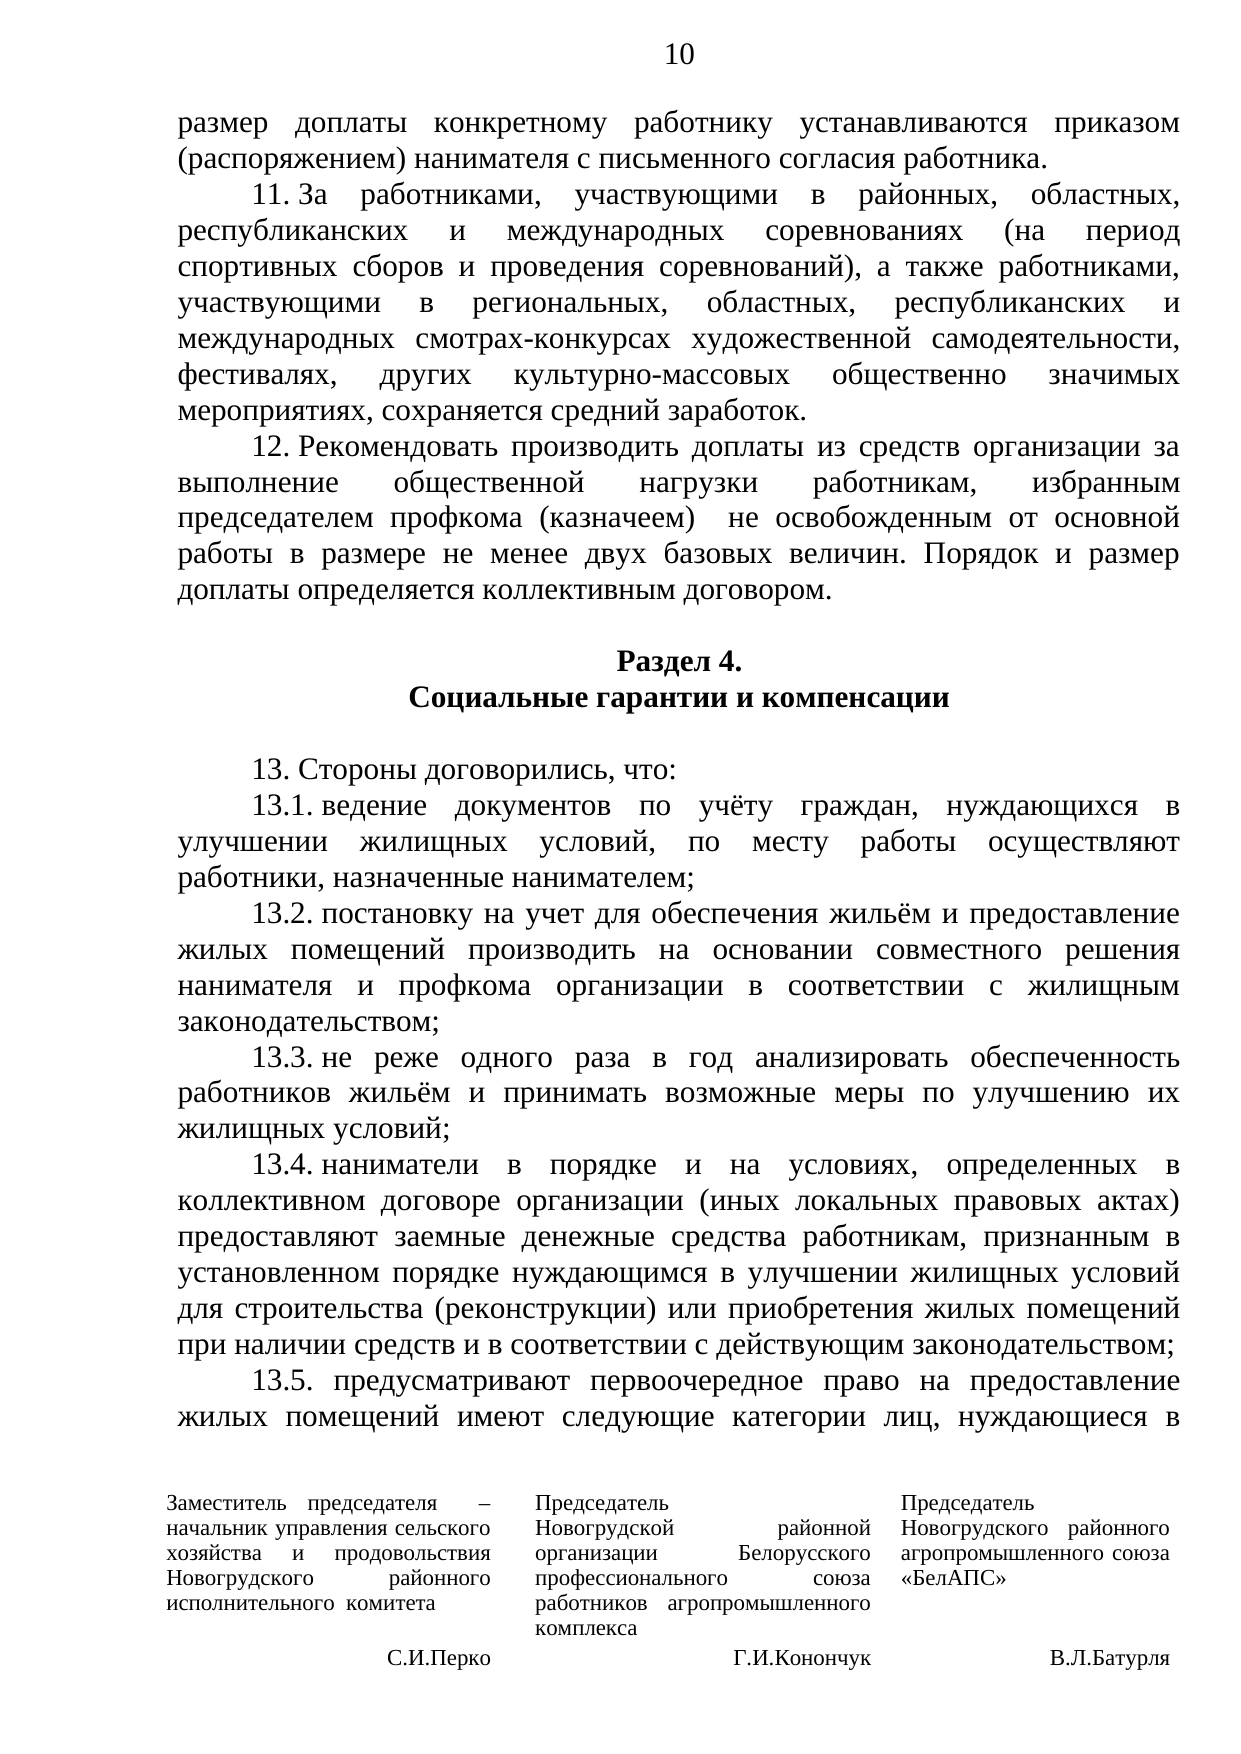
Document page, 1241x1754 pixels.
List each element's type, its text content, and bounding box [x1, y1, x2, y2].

text 13.4. наниматели в порядке и на условиях, определенных в коллективном договоре организации (иных локальных правовых актах) предоставляют заемные денежные средства работникам, признанным в установленном порядке нуждающимся в улучшении жилищных условий для строительства (реконструкции) или приобретения жилых помещений при наличии средств и в соответствии с действующим законодательством; [177, 1146, 1181, 1361]
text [177, 1361, 1181, 1433]
text Раздел 4. [177, 642, 1181, 678]
text 11. За работниками, участвующими в районных, областных, республиканских и международных соревнованиях (на период спортивных сборов и проведения соревнований), а также работниками, участвующими в региональных, областных, республиканских и международных смотрах-конкурсах художественной самодеятельности, фестивалях, других культурно-массовых общественно значимых мероприятиях, сохраняется средний заработок. [177, 175, 1181, 427]
text Социальные гарантии и компенсации [177, 678, 1181, 714]
text 13.3. не реже одного раза в год анализировать обеспеченность работников жильём и принимать возможные меры по улучшению их жилищных условий; [177, 1038, 1181, 1146]
text 13.2. постановку на учет для обеспечения жильём и предоставление жилых помещений производить на основании совместного решения нанимателя и профкома организации в соответствии с жилищным законодательством; [177, 894, 1181, 1038]
text 12. Рекомендовать производить доплаты из средств организации за выполнение общественной нагрузки работникам, избранным председателем профкома (казначеем) не освобожденным от основной работы в размере не менее двух базовых величин. Порядок и размер доплаты определяется коллективным договором. [177, 427, 1181, 607]
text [177, 103, 1181, 175]
text 13. Стороны договорились, что: [177, 750, 1181, 786]
text 13.1. ведение документов по учёту граждан, нуждающихся в улучшении жилищных условий, по месту работы осуществляют работники, назначенные нанимателем; [177, 786, 1181, 894]
